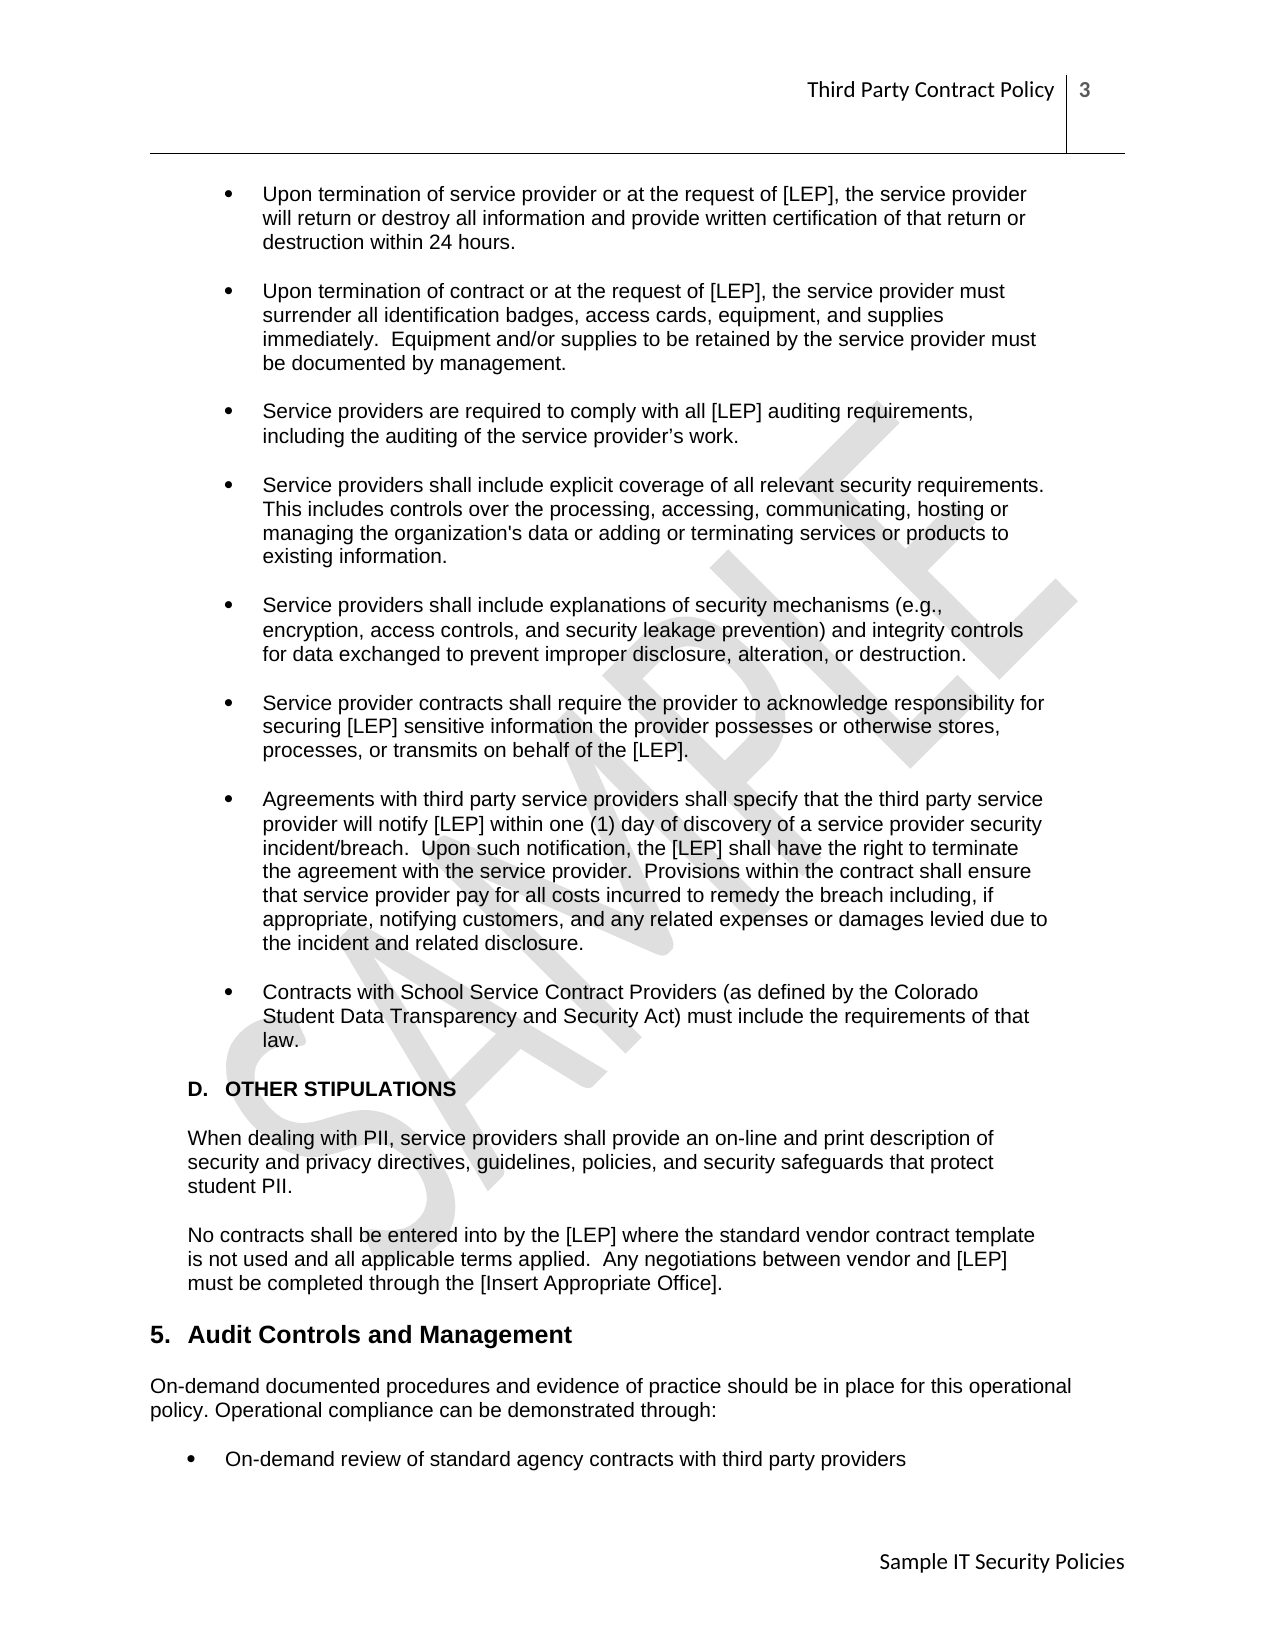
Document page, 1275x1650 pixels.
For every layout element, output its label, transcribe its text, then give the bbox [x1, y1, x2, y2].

list Service providers are required to comply with all [LEP] auditing requirements, including the auditing of the service provider’s work. [225, 399, 1050, 447]
list Service provider contracts shall require the provider to acknowledge responsibility for securing [LEP] sensitive information the provider possesses or otherwise stores, processes, or transmits on behalf of the [LEP]. [225, 690, 1050, 762]
text No contracts shall be entered into by the [LEP] where the standard vendor contract template is not used and all applicable terms applied. Any negotiations between vendor and [LEP] must be completed through the [Insert Appropriate Office]. [187, 1223, 1050, 1295]
list Service providers shall include explicit coverage of all relevant security requirements. This includes controls over the processing, accessing, communicating, hosting or managing the organization's data or adding or terminating services or products to existing information. [225, 472, 1050, 568]
text When dealing with PII, service providers shall provide an on-line and print description of security and privacy directives, guidelines, policies, and security safeguards that protect student PII. [187, 1126, 1050, 1198]
subtitle Audit Controls and Management [150, 1320, 1125, 1348]
list Contracts with School Service Contract Providers (as defined by the Colorado Student Data Transparency and Security Act) must include the requirements of that law. [225, 980, 1050, 1052]
list Upon termination of service provider or at the request of [LEP], the service provider will return or destroy all information and provide written certification of that return or destruction within 24 hours. [225, 181, 1050, 253]
list On-demand review of standard agency contracts with third party providers [187, 1446, 1125, 1471]
list Upon termination of contract or at the request of [LEP], the service provider must surrender all identification badges, access cards, equipment, and supplies immediately. Equipment and/or supplies to be retained by the service provider must be documented by management. [225, 278, 1050, 374]
subtitle OTHER STIPULATIONS [187, 1077, 1125, 1101]
list Agreements with third party service providers shall specify that the third party service provider will notify [LEP] within one (1) day of discovery of a service provider security incident/breach. Upon such notification, the [LEP] shall have the right to terminate the agreement with the service provider. Provisions within the contract shall ensure that service provider pay for all costs incurred to remedy the breach including, if appropriate, notifying customers, and any related expenses or damages levied due to the incident and related disclosure. [225, 787, 1050, 955]
list Service providers shall include explanations of security mechanisms (e.g., encryption, access controls, and security leakage prevention) and integrity controls for data exchanged to prevent improper disclosure, alteration, or destruction. [225, 593, 1050, 665]
text On-demand documented procedures and evidence of practice should be in place for this operational policy. Operational compliance can be demonstrated through: [150, 1373, 1125, 1421]
